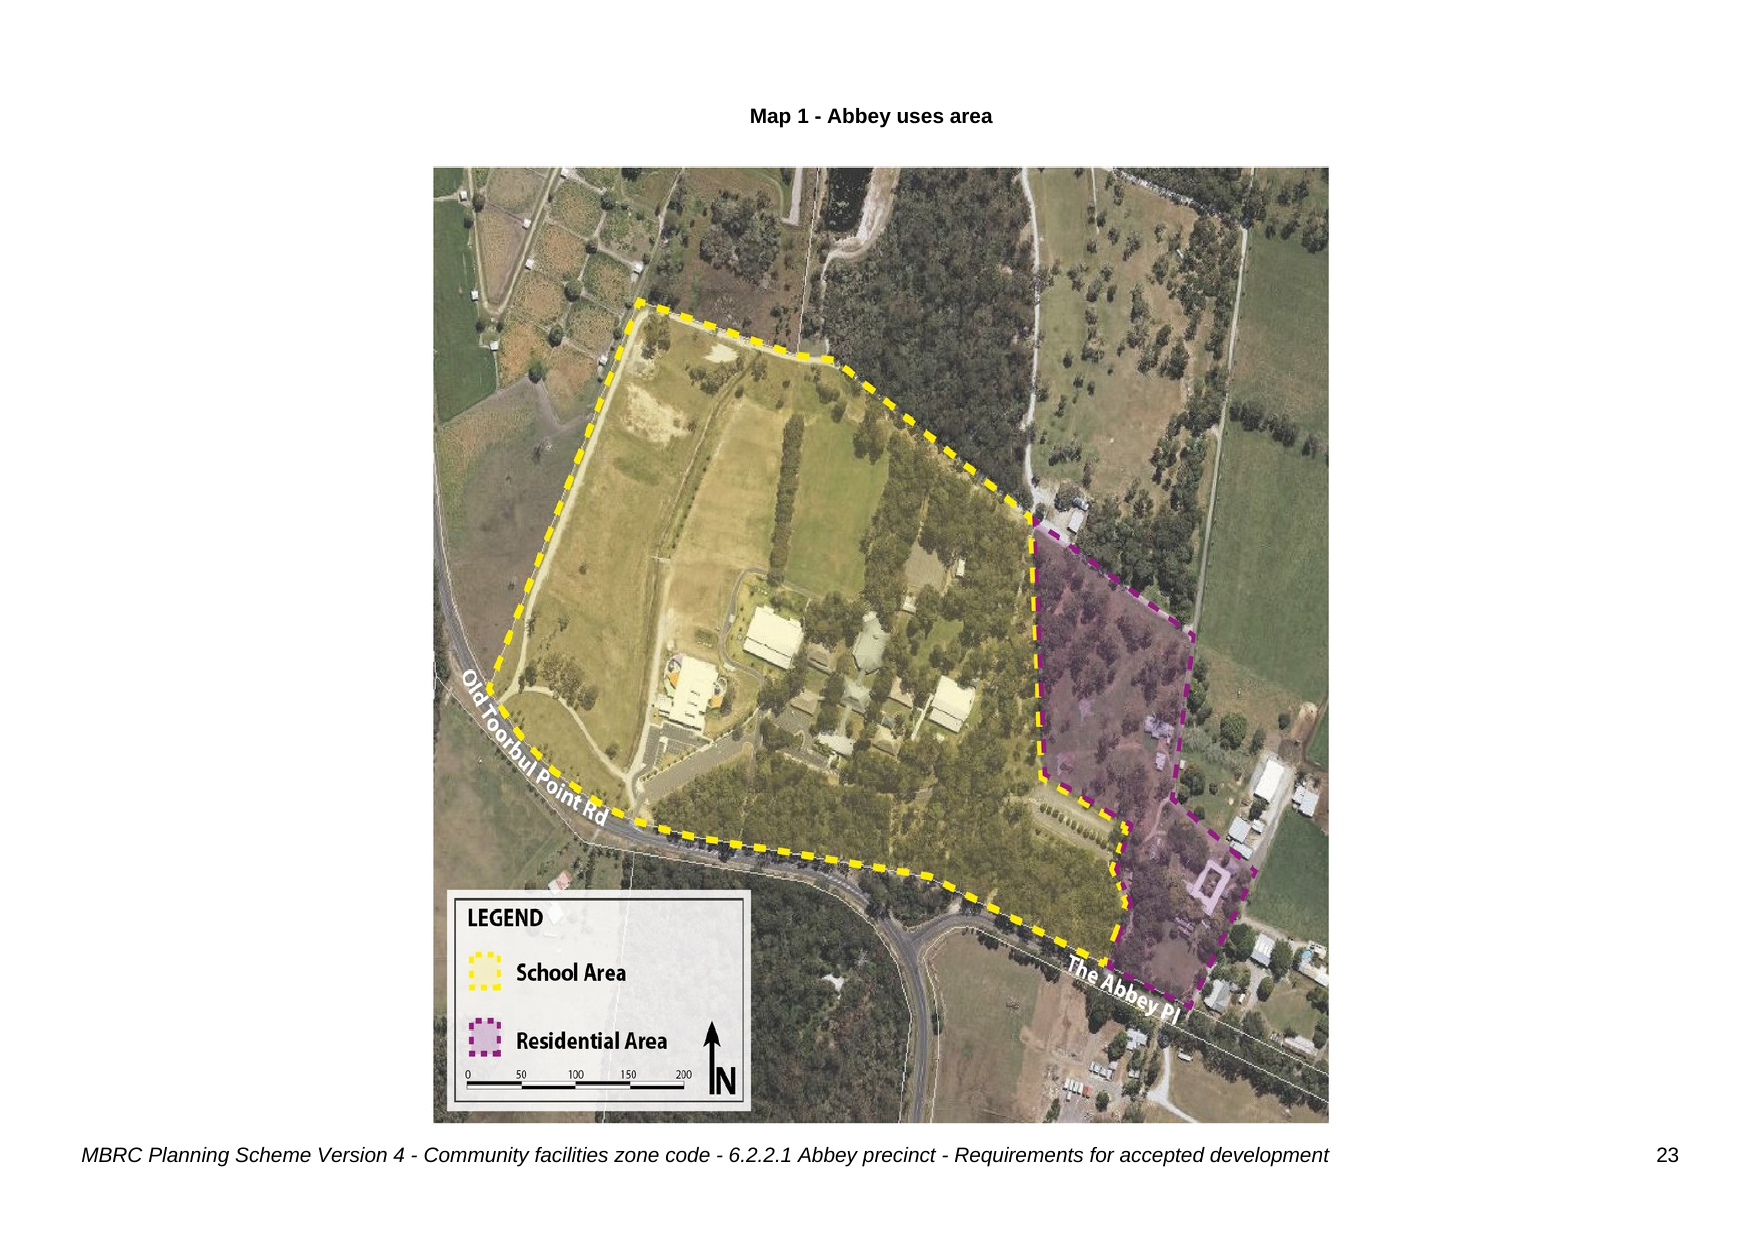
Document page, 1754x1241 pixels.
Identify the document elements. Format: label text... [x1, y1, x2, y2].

picture [415, 157, 1339, 1140]
text Map 1 - Abbey uses area [75, 104, 1679, 128]
